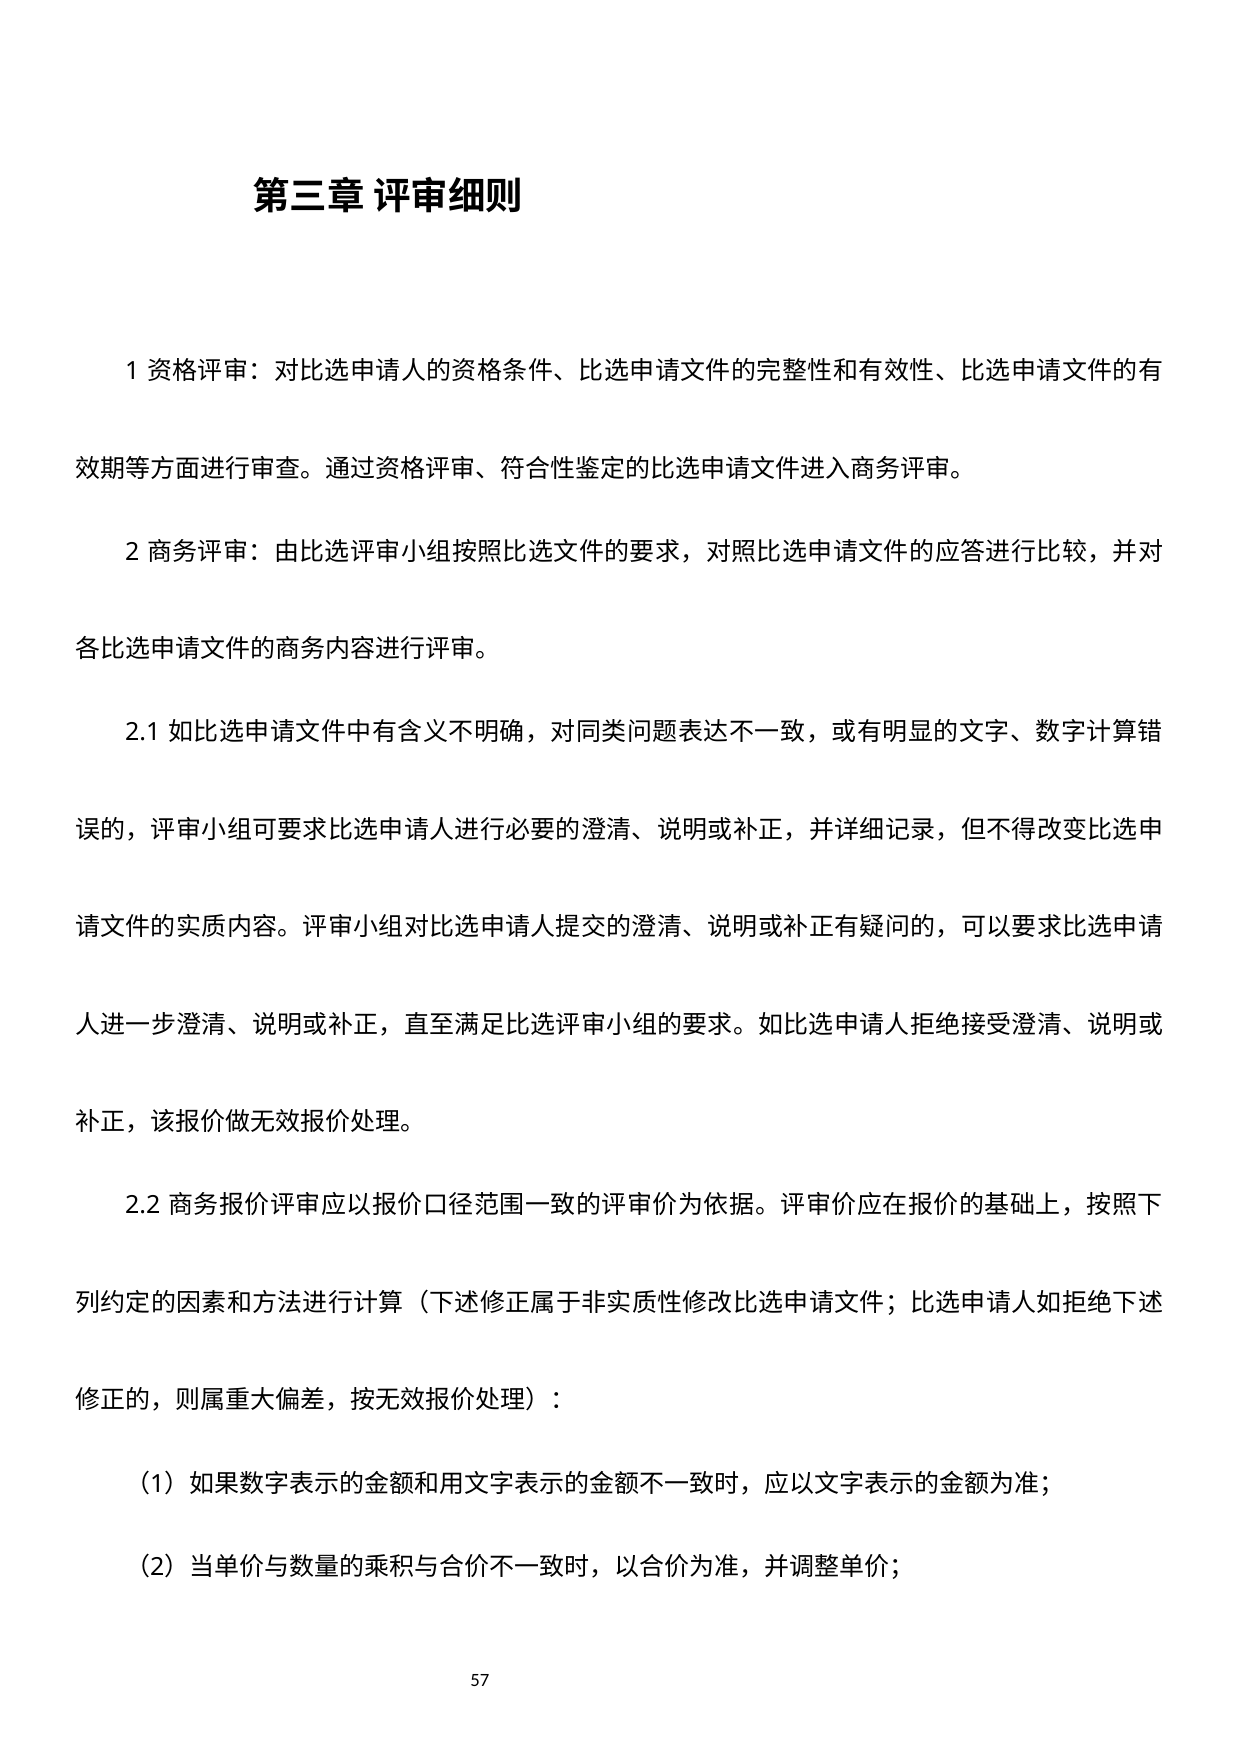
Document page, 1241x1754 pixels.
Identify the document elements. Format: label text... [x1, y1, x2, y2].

text 2.2 商务报价评审应以报价口径范围一致的评审价为依据。评审价应在报价的基础上，按照下列约定的因素和方法进行计算（下述修正属于非实质性修改比选申请文件；比选申请人如拒绝下述修正的，则属重大偏差，按无效报价处理）： [75, 1171, 1165, 1431]
text 1 资格评审：对比选申请人的资格条件、比选申请文件的完整性和有效性、比选申请文件的有效期等方面进行审查。通过资格评审、符合性鉴定的比选申请文件进入商务评审。 [75, 336, 1165, 499]
text （2）当单价与数量的乘积与合价不一致时，以合价为准，并调整单价； [75, 1532, 1165, 1597]
subtitle 第三章 评审细则 [75, 161, 1165, 226]
text 2 商务评审：由比选评审小组按照比选文件的要求，对照比选申请文件的应答进行比较，并对各比选申请文件的商务内容进行评审。 [75, 517, 1165, 679]
text 2.1 如比选申请文件中有含义不明确，对同类问题表达不一致，或有明显的文字、数字计算错误的，评审小组可要求比选申请人进行必要的澄清、说明或补正，并详细记录，但不得改变比选申请文件的实质内容。评审小组对比选申请人提交的澄清、说明或补正有疑问的，可以要求比选申请人进一步澄清、说明或补正，直至满足比选评审小组的要求。如比选申请人拒绝接受澄清、说明或补正，该报价做无效报价处理。 [75, 697, 1165, 1152]
text （1）如果数字表示的金额和用文字表示的金额不一致时，应以文字表示的金额为准； [75, 1449, 1165, 1514]
